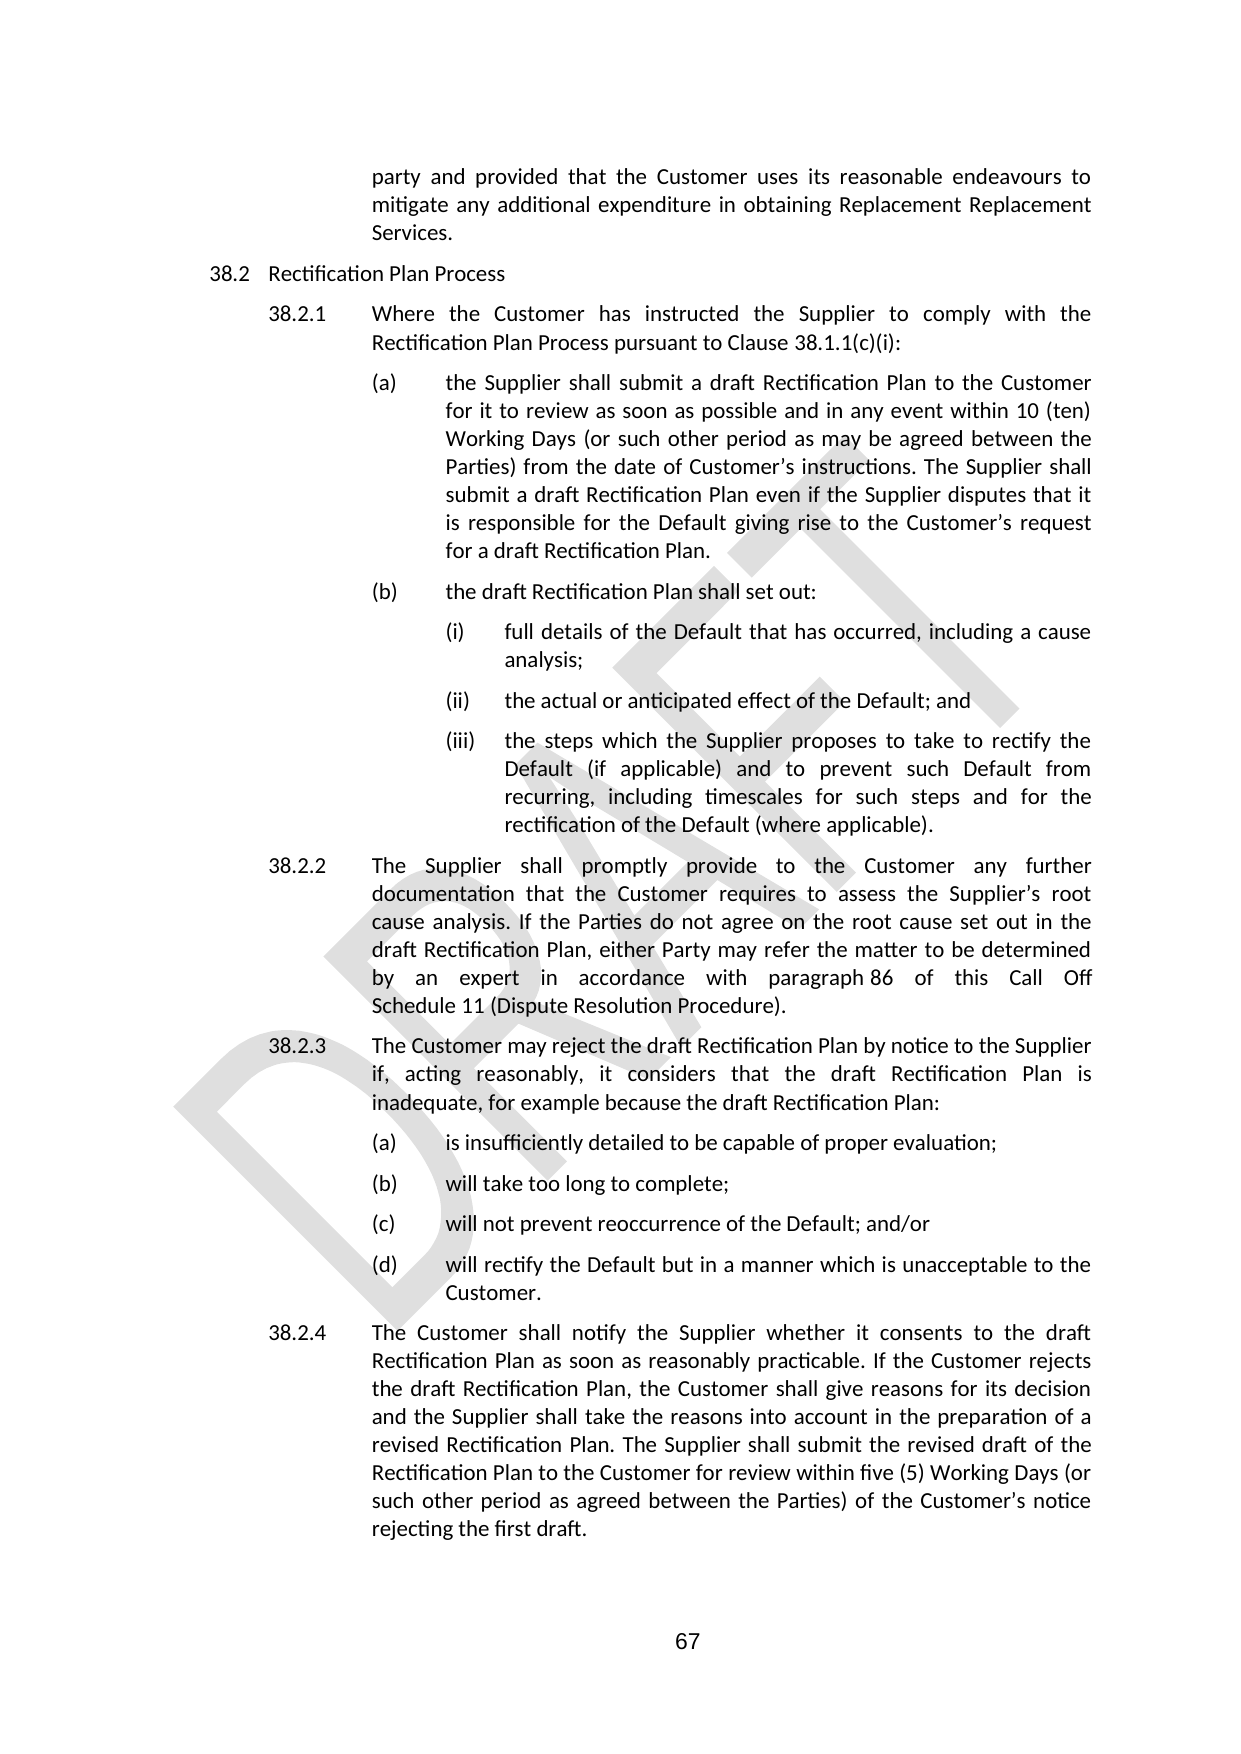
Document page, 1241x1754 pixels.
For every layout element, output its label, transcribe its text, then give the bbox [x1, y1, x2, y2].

text full details of the Default that has occurred, including a cause analysis; [445, 617, 1093, 673]
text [268, 162, 1093, 247]
text will take too long to complete; [372, 1169, 1093, 1197]
text the actual or anticipated effect of the Default; and [445, 686, 1093, 714]
text The Customer shall notify the Supplier whether it consents to the draft Rectification Plan as soon as reasonably practicable. If the Customer rejects the draft Rectification Plan, the Customer shall give reasons for its decision and the Supplier shall take the reasons into account in the preparation of a revised Rectification Plan. The Supplier shall submit the revised draft of the Rectification Plan to the Customer for review within five (5) Working Days (or such other period as agreed between the Parties) of the Customer’s notice rejecting the first draft. [268, 1318, 1093, 1542]
text the steps which the Supplier proposes to take to rectify the Default (if applicable) and to prevent such Default from recurring, including timescales for such steps and for the rectification of the Default (where applicable). [445, 726, 1093, 838]
text will not prevent reoccurrence of the Default; and/or [372, 1209, 1093, 1237]
text The Supplier shall promptly provide to the Customer any further documentation that the Customer requires to assess the Supplier’s root cause analysis. If the Parties do not agree on the root cause set out in the draft Rectification Plan, either Party may refer the matter to be determined by an expert in accordance with paragraph 5 of this Call Off Schedule 11 (Dispute Resolution Procedure). [268, 851, 1093, 1019]
text will rectify the Default but in a manner which is unacceptable to the Customer. [372, 1250, 1093, 1306]
text Rectification Plan Process [209, 259, 1093, 287]
text the Supplier shall submit a draft Rectification Plan to the Customer for it to review as soon as possible and in any event within 10 (ten) Working Days (or such other period as may be agreed between the Parties) from the date of Customer’s instructions. The Supplier shall submit a draft Rectification Plan even if the Supplier disputes that it is responsible for the Default giving rise to the Customer’s request for a draft Rectification Plan. [372, 368, 1093, 564]
text The Customer may reject the draft Rectification Plan by notice to the Supplier if, acting reasonably, it considers that the draft Rectification Plan is inadequate, for example because the draft Rectification Plan: [268, 1032, 1093, 1116]
text Where the Customer has instructed the Supplier to comply with the Rectification Plan Process pursuant to Clause 38.1.1(c)(i): [268, 299, 1093, 356]
text is insufficiently detailed to be capable of proper evaluation; [372, 1128, 1093, 1156]
text the draft Rectification Plan shall set out: [372, 577, 1093, 605]
